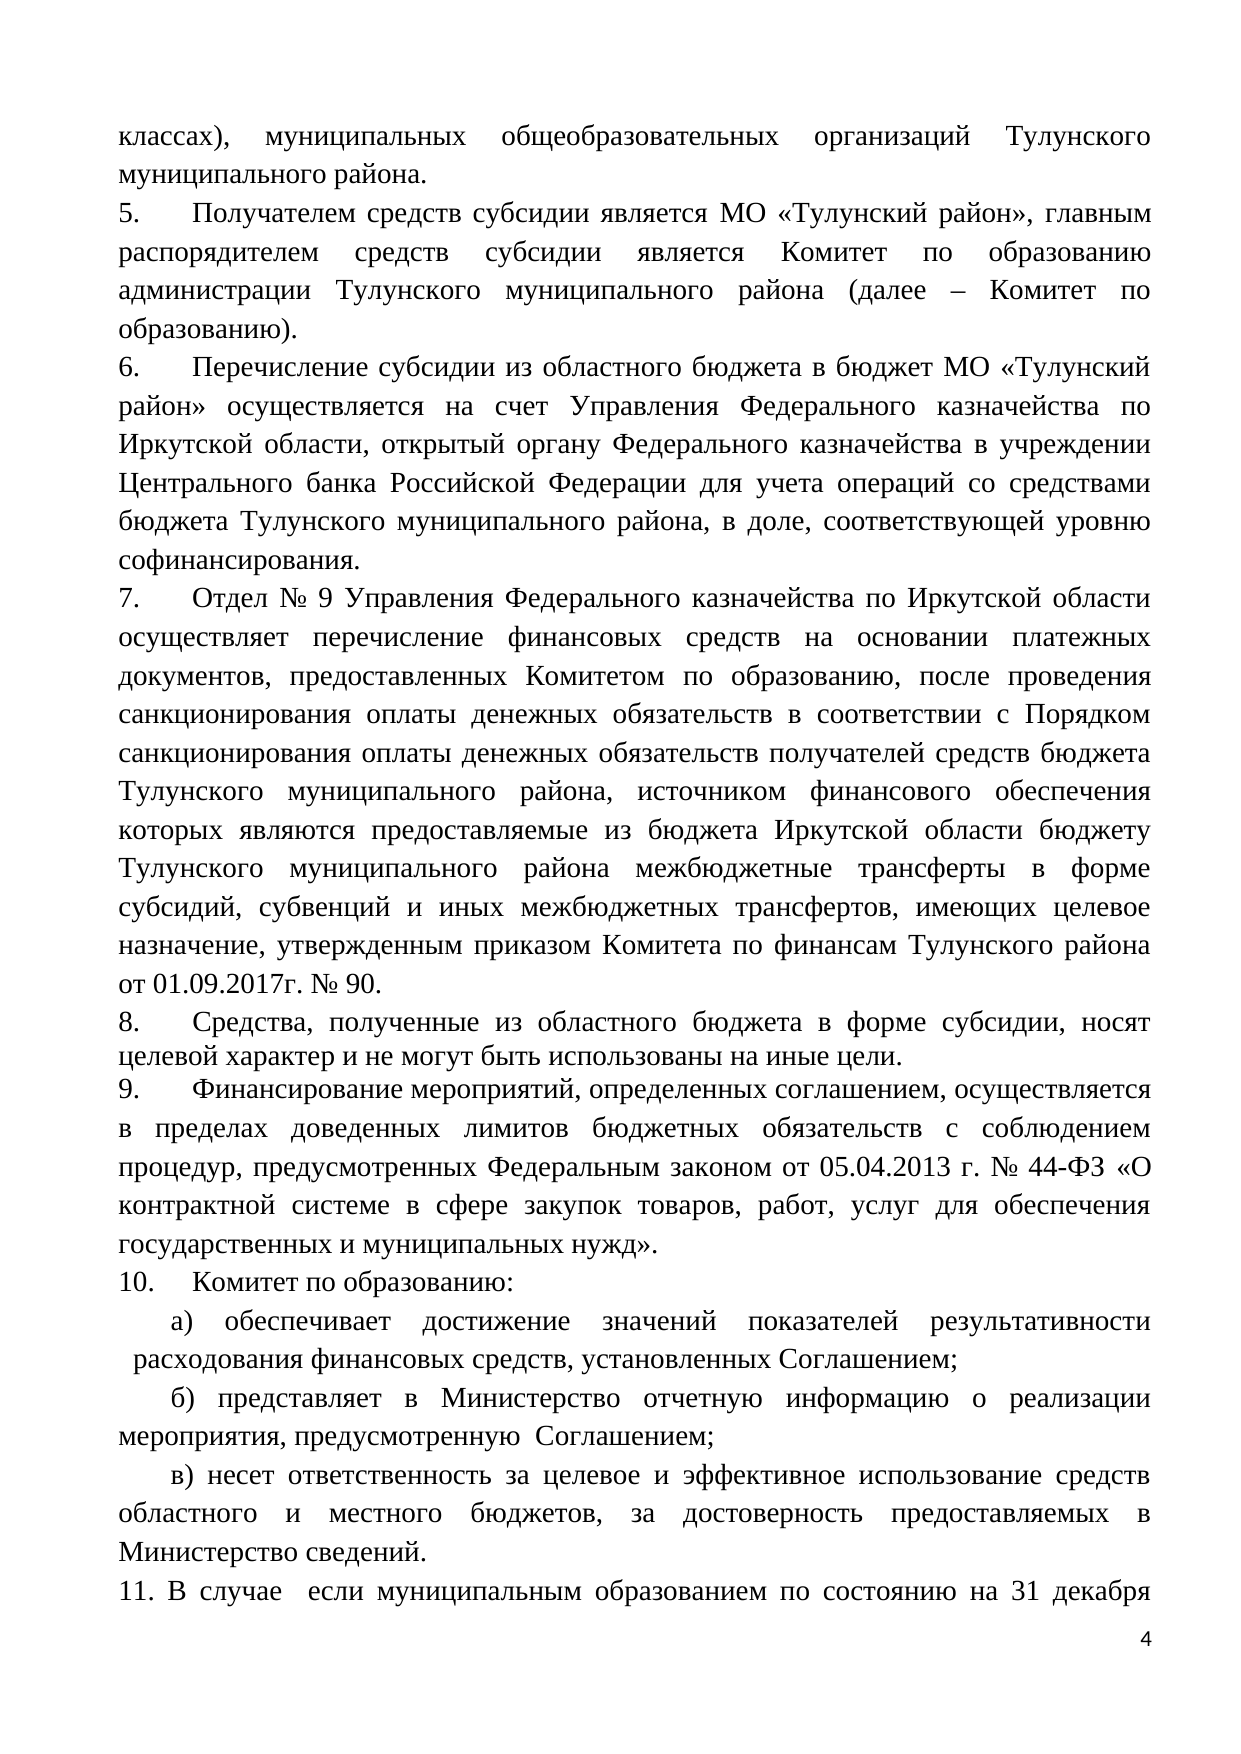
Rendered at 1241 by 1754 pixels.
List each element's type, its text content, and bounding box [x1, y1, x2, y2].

text в) несет ответственность за целевое и эффективное использование средств областного и местного бюджетов, за достоверность предоставляемых в Министерство сведений. [118, 1457, 1152, 1568]
list а) обеспечивает достижение значений показателей результативности расходования финансовых средств, установленных Соглашением; [133, 1303, 1152, 1375]
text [118, 1573, 1152, 1606]
list Комитет по образованию: [118, 1264, 1152, 1298]
list Отдел № 9 Управления Федерального казначейства по Иркутской области осуществляет перечисление финансовых средств на основании платежных документов, предоставленных Комитетом по образованию, после проведения санкционирования оплаты денежных обязательств в соответствии с Порядком санкционирования оплаты денежных обязательств получателей средств бюджета Тулунского муниципального района, источником финансового обеспечения которых являются предоставляемые из бюджета Иркутской области бюджету Тулунского муниципального района межбюджетные трансферты в форме субсидий, субвенций и иных межбюджетных трансфертов, имеющих целевое назначение, утвержденным приказом Комитета по финансам Тулунского района от 01.09.2017г. № 90. [118, 581, 1152, 999]
text б) представляет в Министерство отчетную информацию о реализации мероприятия, предусмотренную Соглашением; [118, 1380, 1152, 1452]
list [118, 118, 1152, 190]
list Перечисление субсидии из областного бюджета в бюджет МО «Тулунский район» осуществляется на счет Управления Федерального казначейства по Иркутской области, открытый органу Федерального казначейства в учреждении Центрального банка Российской Федерации для учета операций со средствами бюджета Тулунского муниципального района, в доле, соответствующей уровню софинансирования. [118, 349, 1152, 576]
list Получателем средств субсидии является МО «Тулунский район», главным распорядителем средств субсидии является Комитет по образованию администрации Тулунского муниципального района (далее – Комитет по образованию). [118, 195, 1152, 344]
list Средства, полученные из областного бюджета в форме субсидии, носят целевой характер и не могут быть использованы на иные цели. [118, 1004, 1152, 1072]
list Финансирование мероприятий, определенных соглашением, осуществляется в пределах доведенных лимитов бюджетных обязательств с соблюдением процедур, предусмотренных Федеральным законом от 05.04.2013 г. № 44-ФЗ «О контрактной системе в сфере закупок товаров, работ, услуг для обеспечения государственных и муниципальных нужд». [118, 1072, 1152, 1259]
